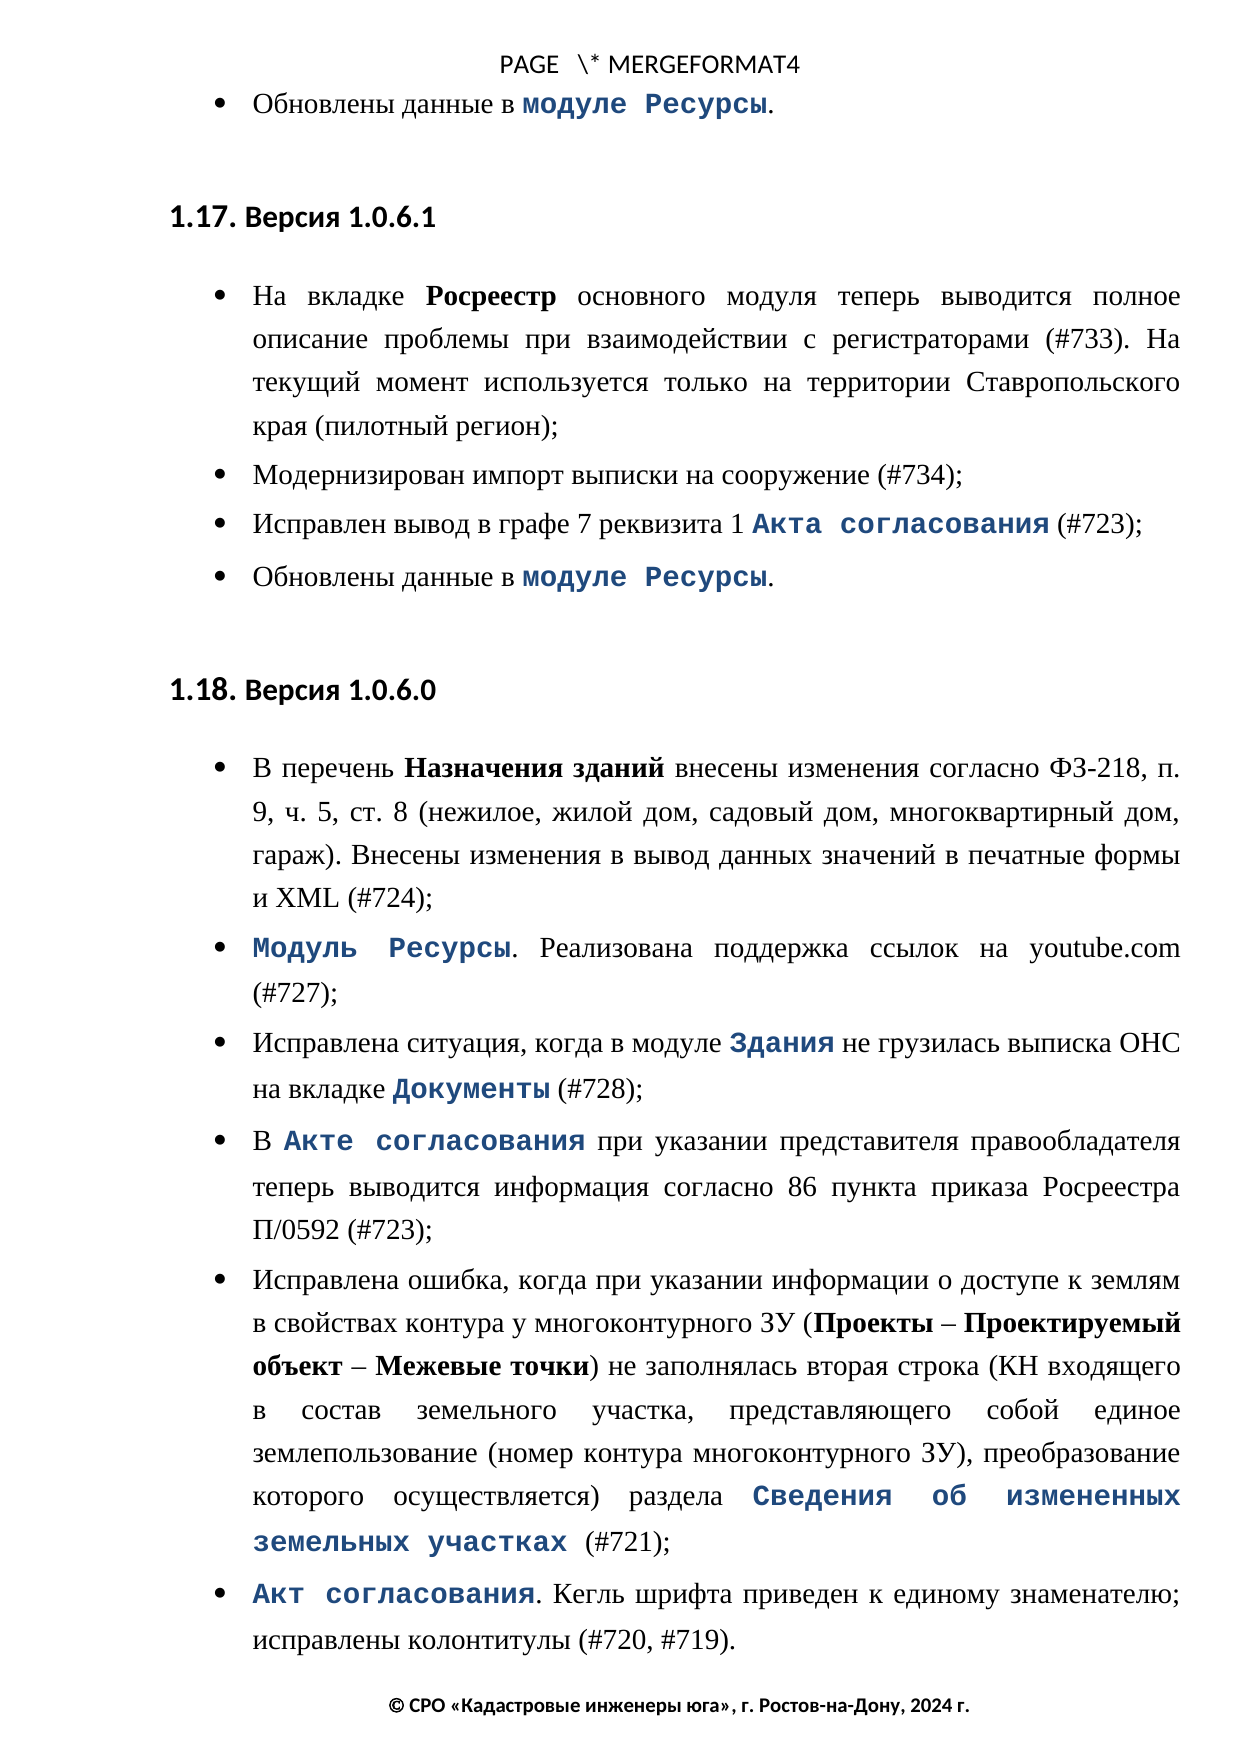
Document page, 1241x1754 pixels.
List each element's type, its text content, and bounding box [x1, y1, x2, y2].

subtitle Версия 1.0.6.1 [168, 196, 1181, 236]
list В перечень Назначения зданий внесены изменения согласно ФЗ-218, п. 9, ч. 5, ст. 8 (нежилое, жилой дом, садовый дом, многоквартирный дом, гараж). Внесены изменения в вывод данных значений в печатные формы и XML (#724); [215, 751, 1181, 914]
list Исправлен вывод в графе 7 реквизита 1 Акта согласования (#723); [215, 507, 1181, 543]
list Модернизирован импорт выписки на сооружение (#734); [215, 457, 1181, 491]
list Обновлены данные в модуле Ресурсы. [215, 87, 1181, 123]
list В Акте согласования при указании представителя правообладателя теперь выводится информация согласно 86 пункта приказа Росреестра П/0592 (#723); [215, 1123, 1181, 1246]
list Исправлена ошибка, когда при указании информации о доступе к землям в свойствах контура у многоконтурного ЗУ (Проекты – Проектируемый объект – Межевые точки) не заполнялась вторая строка (КН входящего в состав земельного участка, представляющего собой единое землепользование (номер контура многоконтурного ЗУ), преобразование которого осуществляется) раздела Сведения об измененных земельных участках (#721); [215, 1262, 1181, 1560]
list На вкладке Росреестр основного модуля теперь выводится полное описание проблемы при взаимодействии с регистраторами (#733). На текущий момент используется только на территории Ставропольского края (пилотный регион); [215, 278, 1181, 441]
list Исправлена ситуация, когда в модуле Здания не грузилась выписка ОНС на вкладке Документы (#728); [215, 1025, 1181, 1107]
list Модуль Ресурсы. Реализована поддержка ссылок на youtube.com (#727); [215, 930, 1181, 1009]
list Обновлены данные в модуле Ресурсы. [215, 559, 1181, 595]
subtitle Версия 1.0.6.0 [168, 668, 1181, 709]
list Акт согласования. Кегль шрифта приведен к единому знаменателю; исправлены колонтитулы (#720, #719). [215, 1577, 1181, 1656]
